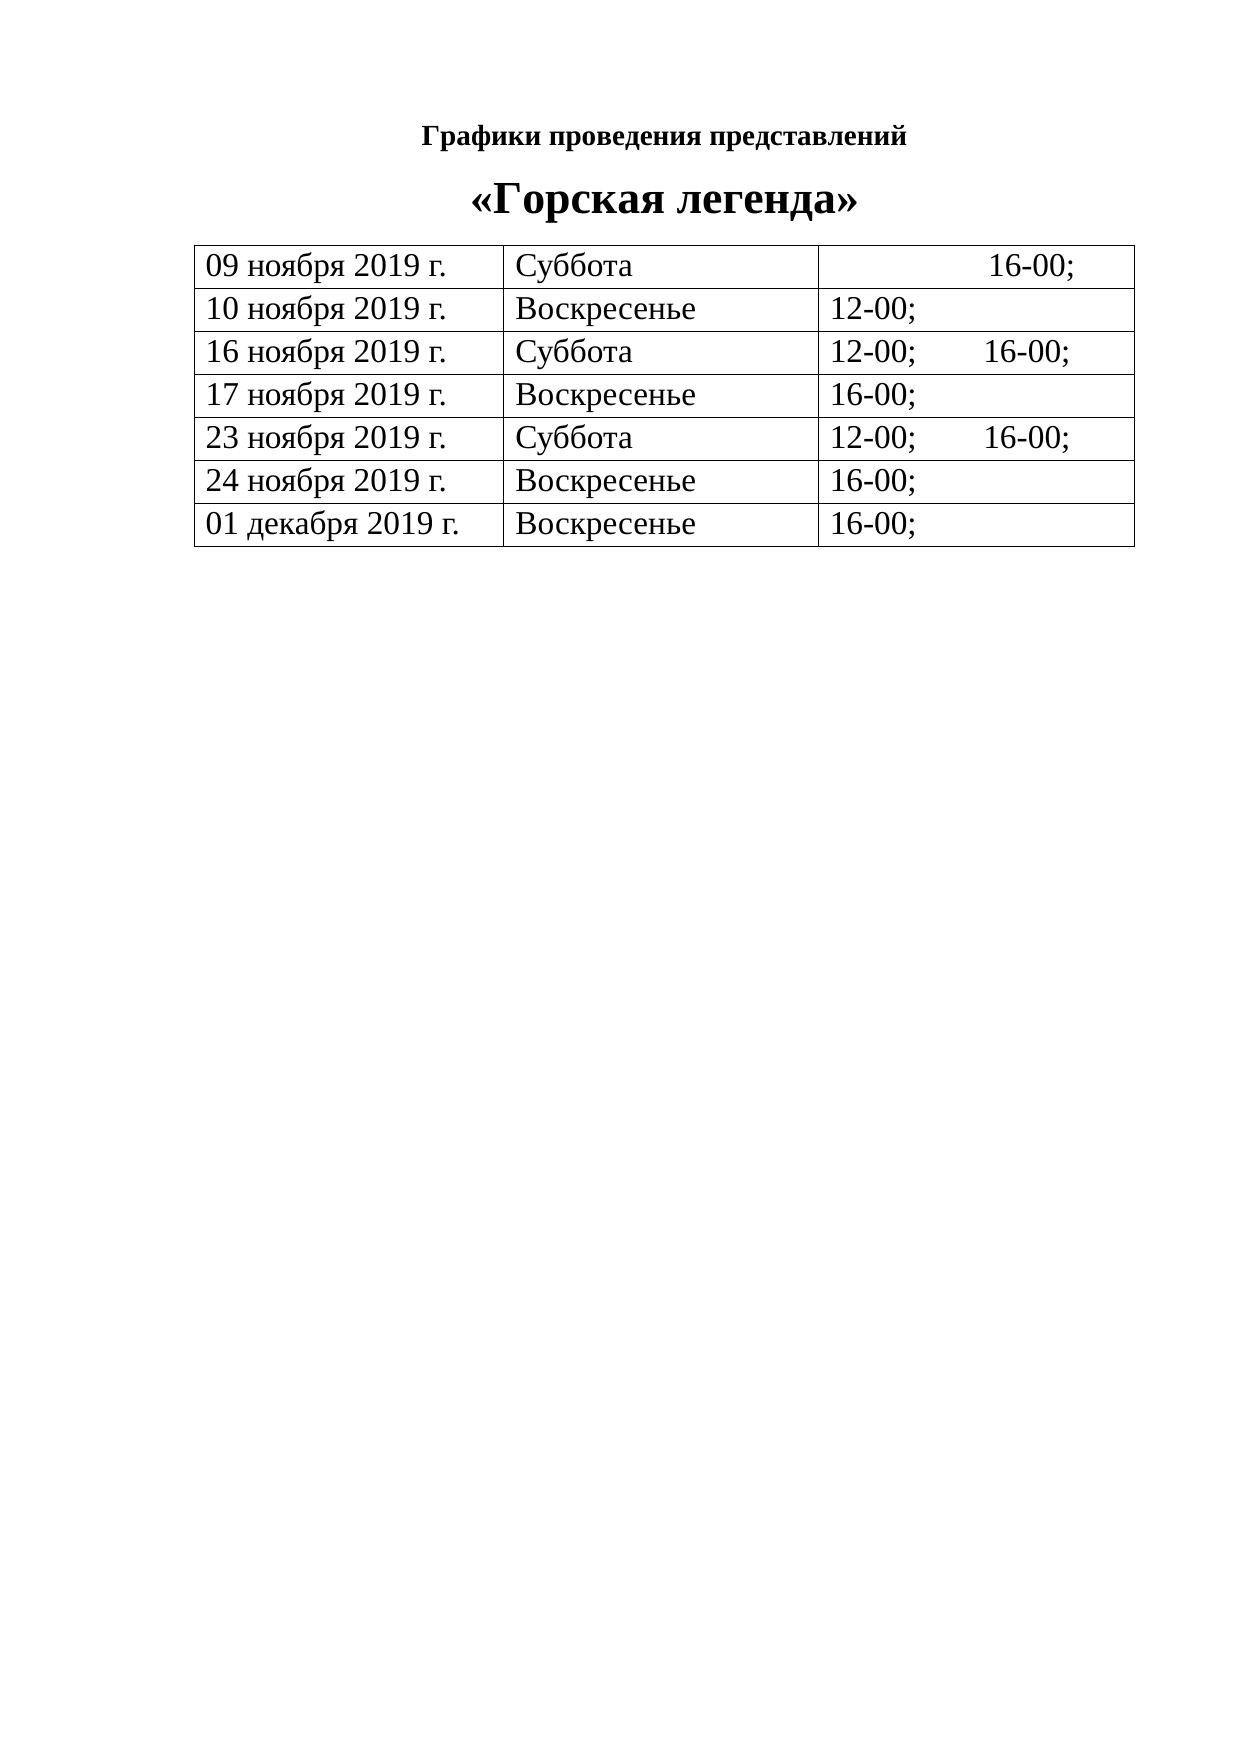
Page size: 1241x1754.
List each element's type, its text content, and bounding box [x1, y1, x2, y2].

table_cell 01 декабря 2019 г. [195, 504, 503, 546]
table_cell 16 ноября 2019 г. [195, 332, 503, 373]
table_header Суббота [504, 246, 818, 287]
table_cell 12-00; 16-00; [819, 332, 1134, 373]
table_header 16-00; [819, 246, 1134, 287]
table_cell 16-00; [819, 504, 1134, 546]
table_cell 12-00; [819, 289, 1134, 331]
text «Горская легенда» [177, 171, 1152, 224]
text Графики проведения представлений [177, 118, 1152, 152]
table_cell Воскресенье [504, 289, 818, 331]
table_cell Суббота [504, 332, 818, 373]
table_cell 16-00; [819, 461, 1134, 503]
table_cell Воскресенье [504, 375, 818, 417]
table_cell 10 ноября 2019 г. [195, 289, 503, 331]
table_header 09 ноября 2019 г. [195, 246, 503, 287]
table_cell 12-00; 16-00; [819, 418, 1134, 459]
table_cell 23 ноября 2019 г. [195, 418, 503, 459]
table_cell Воскресенье [504, 461, 818, 503]
table_cell 16-00; [819, 375, 1134, 417]
table_cell 17 ноября 2019 г. [195, 375, 503, 417]
table_cell Суббота [504, 418, 818, 459]
table_cell 24 ноября 2019 г. [195, 461, 503, 503]
table_cell Воскресенье [504, 504, 818, 546]
